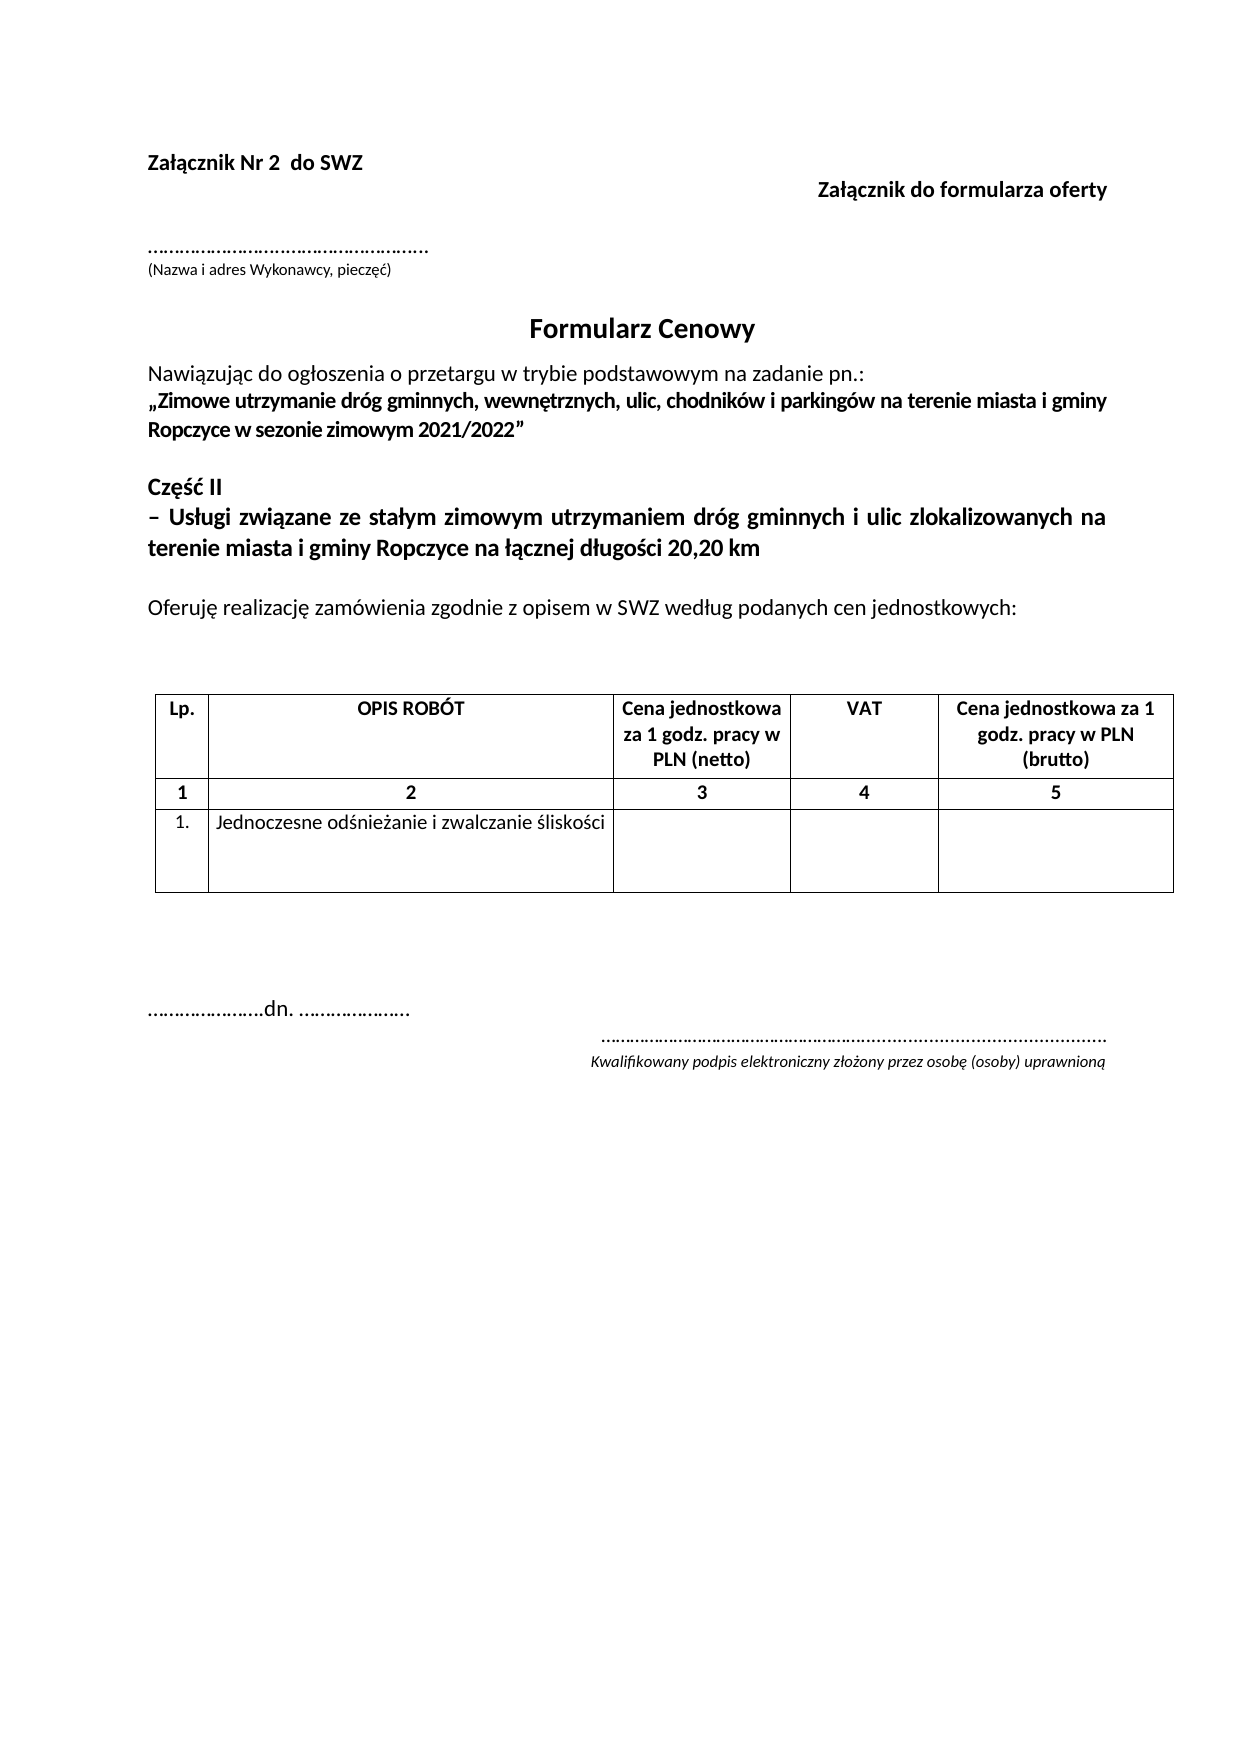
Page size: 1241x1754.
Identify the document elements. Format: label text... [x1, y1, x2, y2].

table_cell 1 [156, 779, 208, 808]
text „Zimowe utrzymanie dróg gminnych, wewnętrznych, ulic, chodników i parkingów na terenie miasta i gminy Ropczyce w sezonie zimowym 2021/2022” [148, 387, 1107, 443]
table_cell [939, 810, 1173, 892]
table_header Cena jednostkowa za 1 godz. pracy w PLN (brutto) [939, 695, 1173, 778]
text – Usługi związane ze stałym zimowym utrzymaniem dróg gminnych i ulic zlokalizowanych na terenie miasta i gminy Ropczyce na łącznej długości 20,20 km [148, 501, 1107, 562]
table_header Lp. [156, 695, 208, 778]
table_header VAT [791, 695, 938, 778]
table_cell [791, 810, 938, 892]
text Część II [148, 471, 1107, 501]
text Kwalifikowany podpis elektroniczny złożony przez osobę (osoby) uprawnioną [148, 1051, 1107, 1072]
table_cell Jednoczesne odśnieżanie i zwalczanie śliskości [209, 810, 613, 892]
text (Nazwa i adres Wykonawcy, pieczęć) [148, 260, 1107, 280]
table_cell 1. [156, 810, 208, 892]
table_cell [614, 810, 790, 892]
text Oferuję realizację zamówienia zgodnie z opisem w SWZ według podanych cen jednostkowych: [148, 593, 1107, 621]
text ………………….dn. ………………… [148, 994, 1107, 1022]
table_cell 5 [939, 779, 1173, 808]
text Nawiązując do ogłoszenia o przetargu w trybie podstawowym na zadanie pn.: [148, 359, 1107, 387]
table_cell 4 [791, 779, 938, 808]
table_header Cena jednostkowa za 1 godz. pracy w PLN (netto) [614, 695, 790, 778]
table_cell 3 [614, 779, 790, 808]
table_cell 2 [209, 779, 613, 808]
text Załącznik do formularza oferty [148, 176, 1107, 204]
text Formularz Cenowy [177, 311, 1107, 346]
text ………………………………………………............................................... [576, 1022, 1107, 1048]
text ……………………..……………………... [148, 232, 1107, 260]
table_header OPIS ROBÓT [209, 695, 613, 778]
